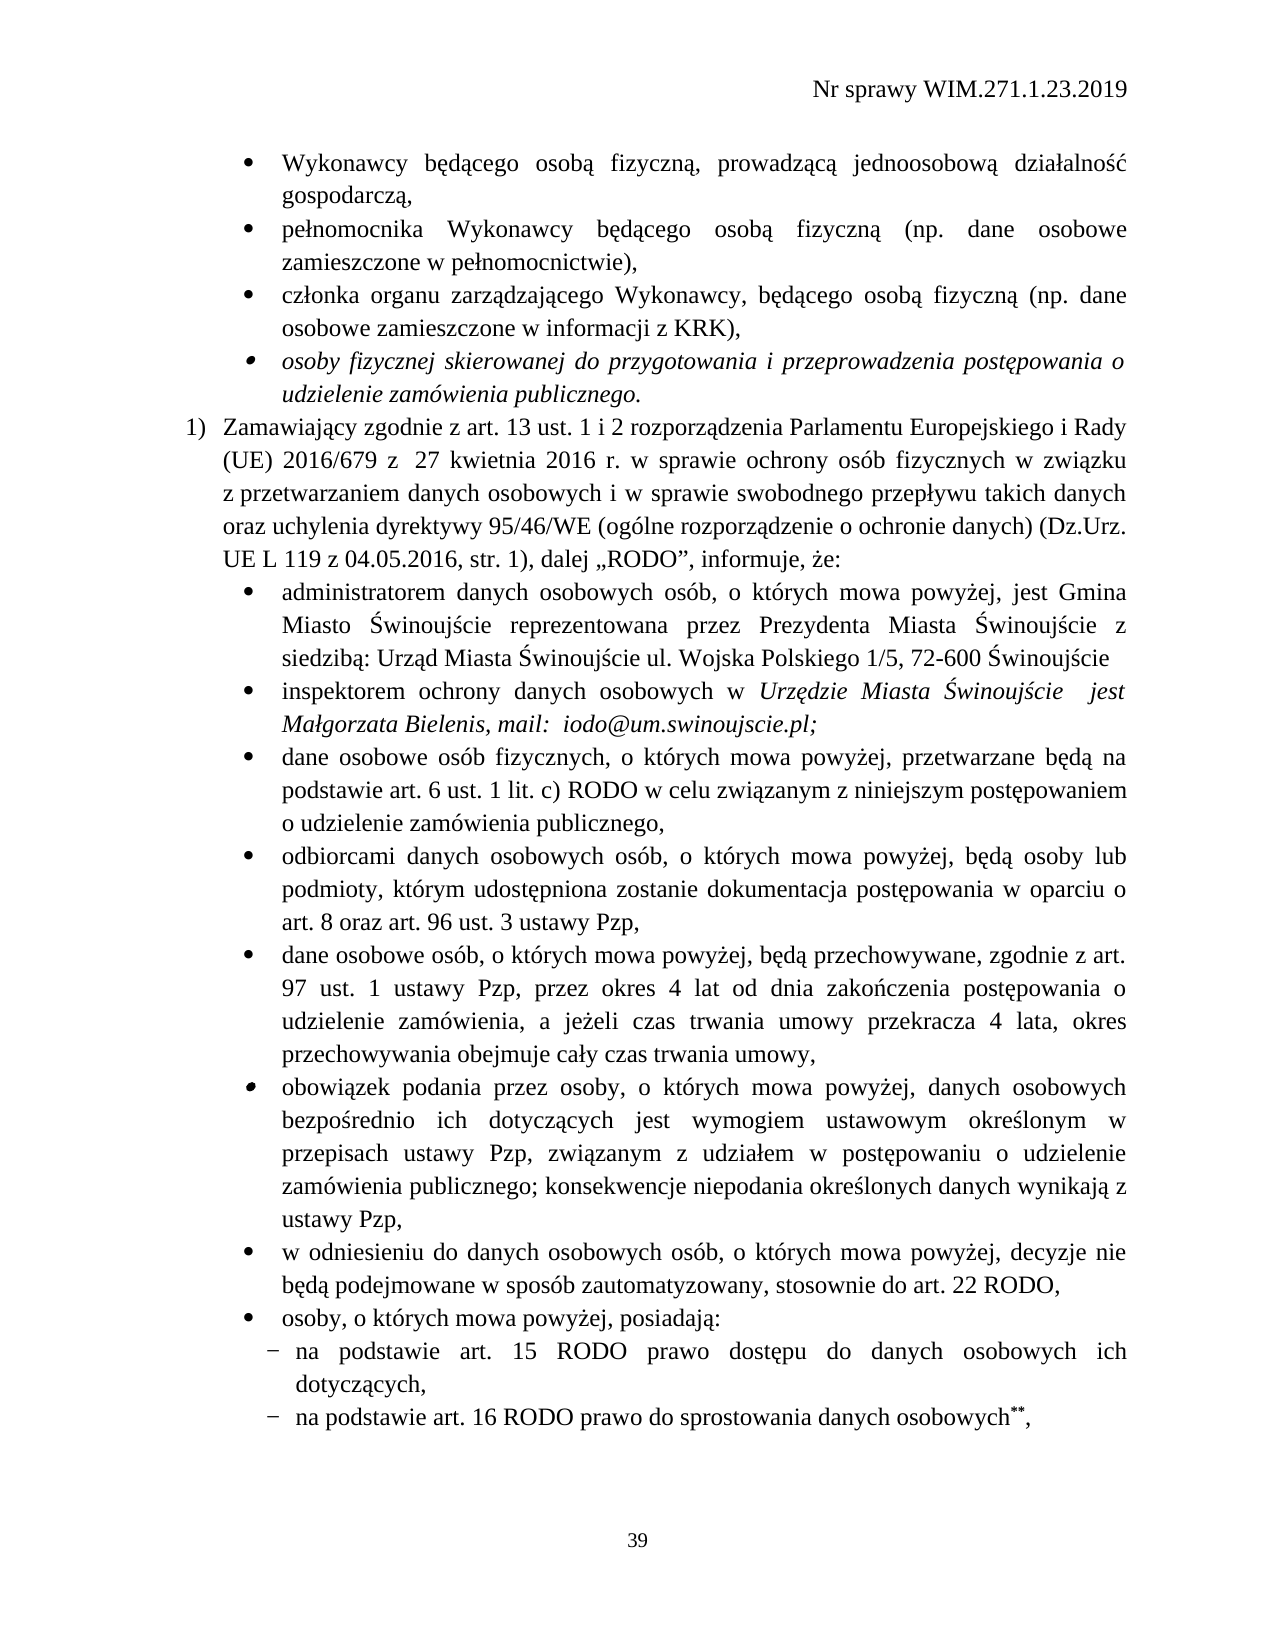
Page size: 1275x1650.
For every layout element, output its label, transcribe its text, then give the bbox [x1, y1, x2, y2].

list dane osobowe osób fizycznych, o których mowa powyżej, przetwarzane będą na podstawie art. 6 ust. 1 lit. c) RODO w celu związanym z niniejszym postępowaniem o udzielenie zamówienia publicznego, [244, 742, 1127, 837]
list na podstawie art. 16 RODO prawo do sprostowania danych osobowych**, [266, 1402, 1127, 1431]
list osoby, o których mowa powyżej, posiadają: [244, 1303, 1127, 1332]
list administratorem danych osobowych osób, o których mowa powyżej, jest Gmina Miasto Świnoujście reprezentowana przez Prezydenta Miasta Świnoujście z siedzibą: Urząd Miasta Świnoujście ul. Wojska Polskiego 1/5, 72-600 Świnoujście [244, 577, 1127, 672]
list w odniesieniu do danych osobowych osób, o których mowa powyżej, decyzje nie będą podejmowane w sposób zautomatyzowany, stosownie do art. 22 RODO, [244, 1237, 1127, 1299]
list obowiązek podania przez osoby, o których mowa powyżej, danych osobowych bezpośrednio ich dotyczących jest wymogiem ustawowym określonym w przepisach ustawy Pzp, związanym z udziałem w postępowaniu o udzielenie zamówienia publicznego; konsekwencje niepodania określonych danych wynikają z ustawy Pzp, [244, 1072, 1127, 1233]
list odbiorcami danych osobowych osób, o których mowa powyżej, będą osoby lub podmioty, którym udostępniona zostanie dokumentacja postępowania w oparciu o art. 8 oraz art. 96 ust. 3 ustawy Pzp, [244, 841, 1127, 936]
list na podstawie art. 15 RODO prawo dostępu do danych osobowych ich dotyczących, [266, 1336, 1127, 1398]
list osoby fizycznej skierowanej do przygotowania i przeprowadzenia postępowania o udzielenie zamówienia publicznego. [244, 346, 1127, 407]
list Zamawiający zgodnie z art. 13 ust. 1 i 2 rozporządzenia Parlamentu Europejskiego i Rady (UE) 2016/679 z 27 kwietnia 2016 r. w sprawie ochrony osób fizycznych w związku z przetwarzaniem danych osobowych i w sprawie swobodnego przepływu takich danych oraz uchylenia dyrektywy 95/46/WE (ogólne rozporządzenie o ochronie danych) (Dz.Urz. UE L 119 z 04.05.2016, str. 1), dalej „RODO”, informuje, że: [185, 412, 1127, 573]
list inspektorem ochrony danych osobowych w Urzędzie Miasta Świnoujście jest Małgorzata Bielenis, mail: iodo@um.swinoujscie.pl; [244, 676, 1127, 738]
list Wykonawcy będącego osobą fizyczną, prowadzącą jednoosobową działalność gospodarczą, [244, 148, 1127, 209]
list pełnomocnika Wykonawcy będącego osobą fizyczną (np. dane osobowe zamieszczone w pełnomocnictwie), [244, 214, 1127, 275]
list dane osobowe osób, o których mowa powyżej, będą przechowywane, zgodnie z art. 97 ust. 1 ustawy Pzp, przez okres 4 lat od dnia zakończenia postępowania o udzielenie zamówienia, a jeżeli czas trwania umowy przekracza 4 lata, okres przechowywania obejmuje cały czas trwania umowy, [244, 940, 1127, 1068]
list członka organu zarządzającego Wykonawcy, będącego osobą fizyczną (np. dane osobowe zamieszczone w informacji z KRK), [244, 280, 1127, 341]
